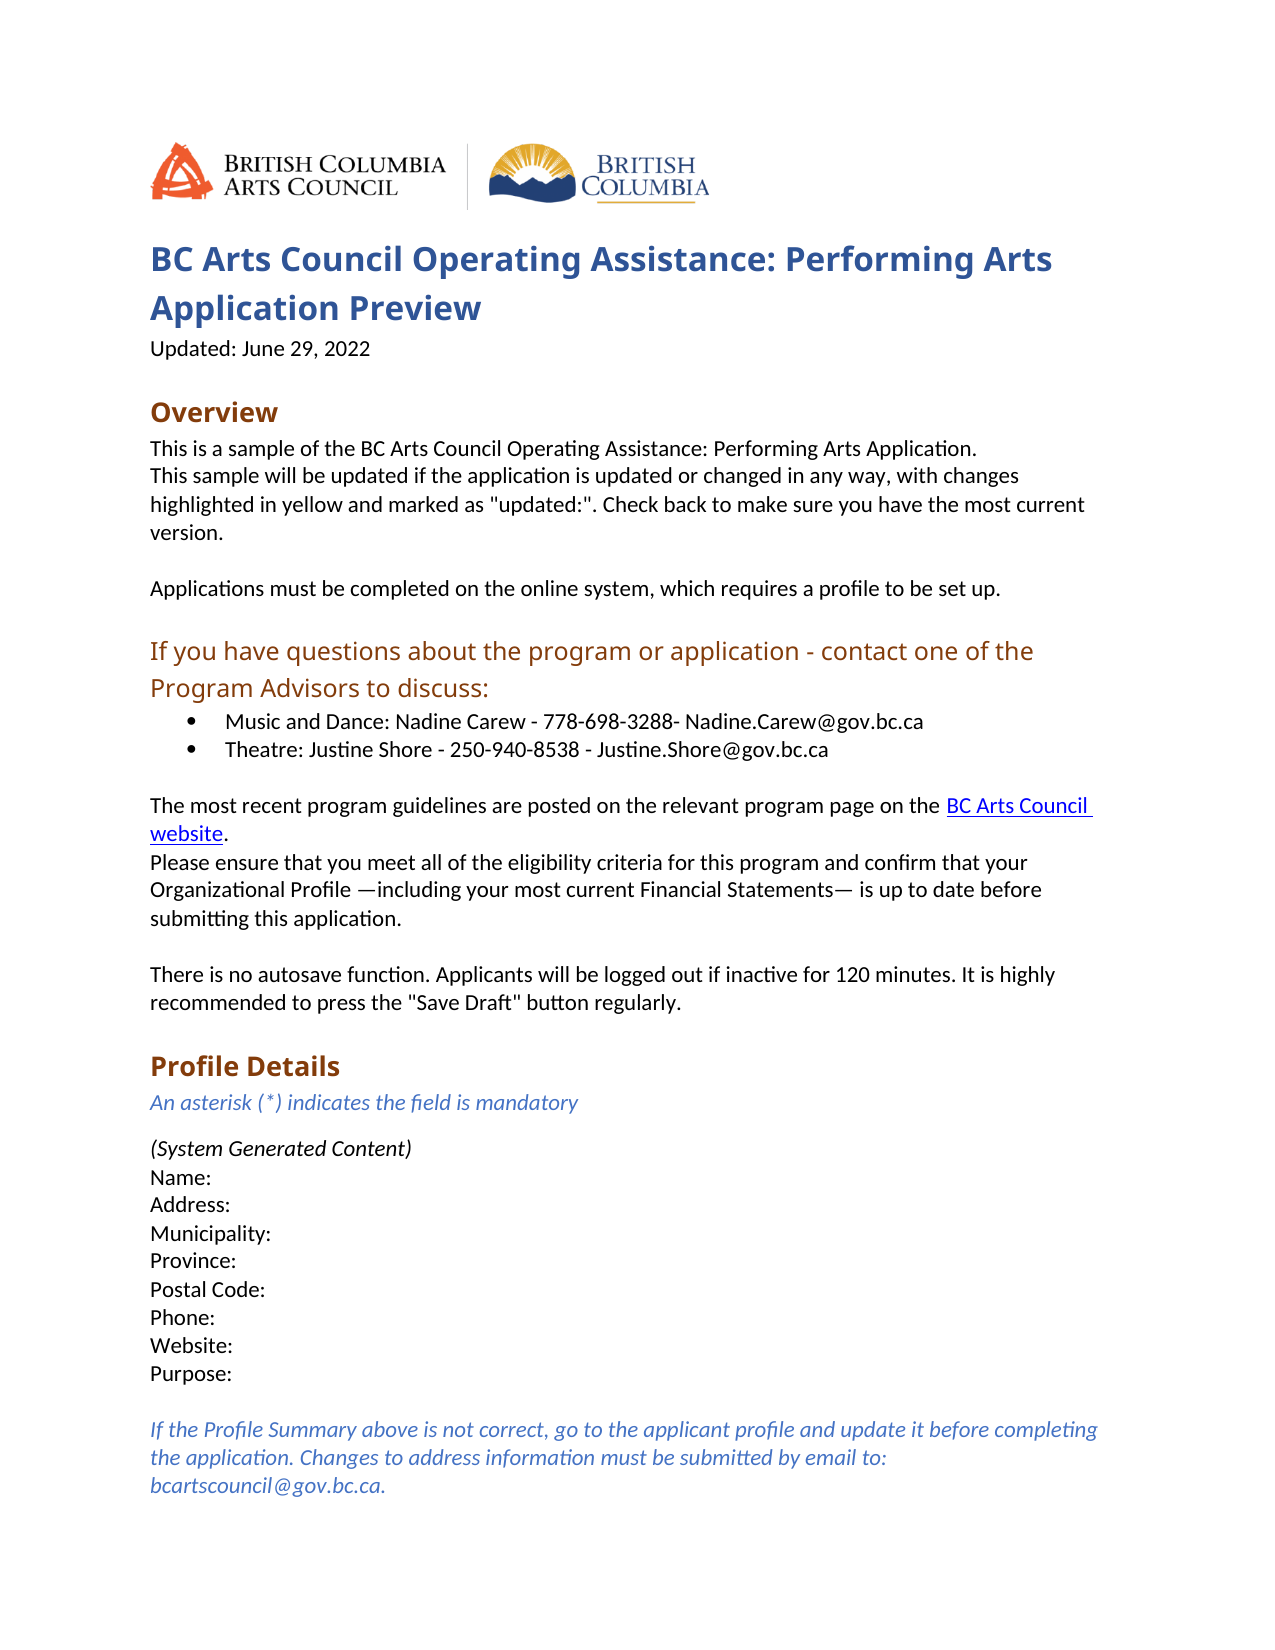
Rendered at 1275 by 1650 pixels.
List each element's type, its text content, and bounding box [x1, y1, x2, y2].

text Updated: June 29, 2022 [150, 334, 1125, 362]
picture [150, 142, 710, 210]
text The most recent program guidelines are posted on the relevant program page on the BC Arts Council website. [150, 792, 1125, 848]
text Name: [150, 1163, 1125, 1191]
text (System Generated Content) [150, 1134, 1125, 1163]
text Applications must be completed on the online system, which requires a profile to be set up. [150, 574, 1125, 602]
text Municipality: [150, 1219, 1125, 1247]
text There is no autosave function. Applicants will be logged out if inactive for 120 minutes. It is highly recommended to press the "Save Draft" button regularly. [150, 960, 1125, 1016]
text Please ensure that you meet all of the eligibility criteria for this program and confirm that your Organizational Profile —including your most current Financial Statements— is up to date before submitting this application. [150, 848, 1125, 932]
list Music and Dance: Nadine Carew - 778-698-3288- Nadine.Carew@gov.bc.ca [187, 707, 1125, 736]
text Address: [150, 1191, 1125, 1219]
list Theatre: Justine Shore - 250-940-8538 - Justine.Shore@gov.bc.ca [187, 736, 1125, 763]
subtitle Overview [150, 394, 1125, 431]
subtitle If you have questions about the program or application - contact one of the Program Advisors to discuss: [150, 634, 1125, 705]
text This is a sample of the BC Arts Council Operating Assistance: Performing Arts Application. [150, 434, 1125, 462]
subtitle Profile Details [150, 1048, 1125, 1085]
text Website: [150, 1331, 1125, 1359]
text Purpose: [150, 1359, 1125, 1387]
text An asterisk (*) indicates the field is mandatory [150, 1088, 1125, 1116]
text Phone: [150, 1303, 1125, 1331]
text If the Profile Summary above is not correct, go to the applicant profile and update it before completing the application. Changes to address information must be submitted by email to: bcartscouncil@gov.bc.ca. [150, 1415, 1125, 1499]
subtitle BC Arts Council Operating Assistance: Performing Arts Application Preview [150, 236, 1125, 330]
text Province: [150, 1247, 1125, 1275]
text This sample will be updated if the application is updated or changed in any way, with changes highlighted in yellow and marked as "updated:". Check back to make sure you have the most current version. [150, 462, 1125, 546]
text Postal Code: [150, 1275, 1125, 1303]
